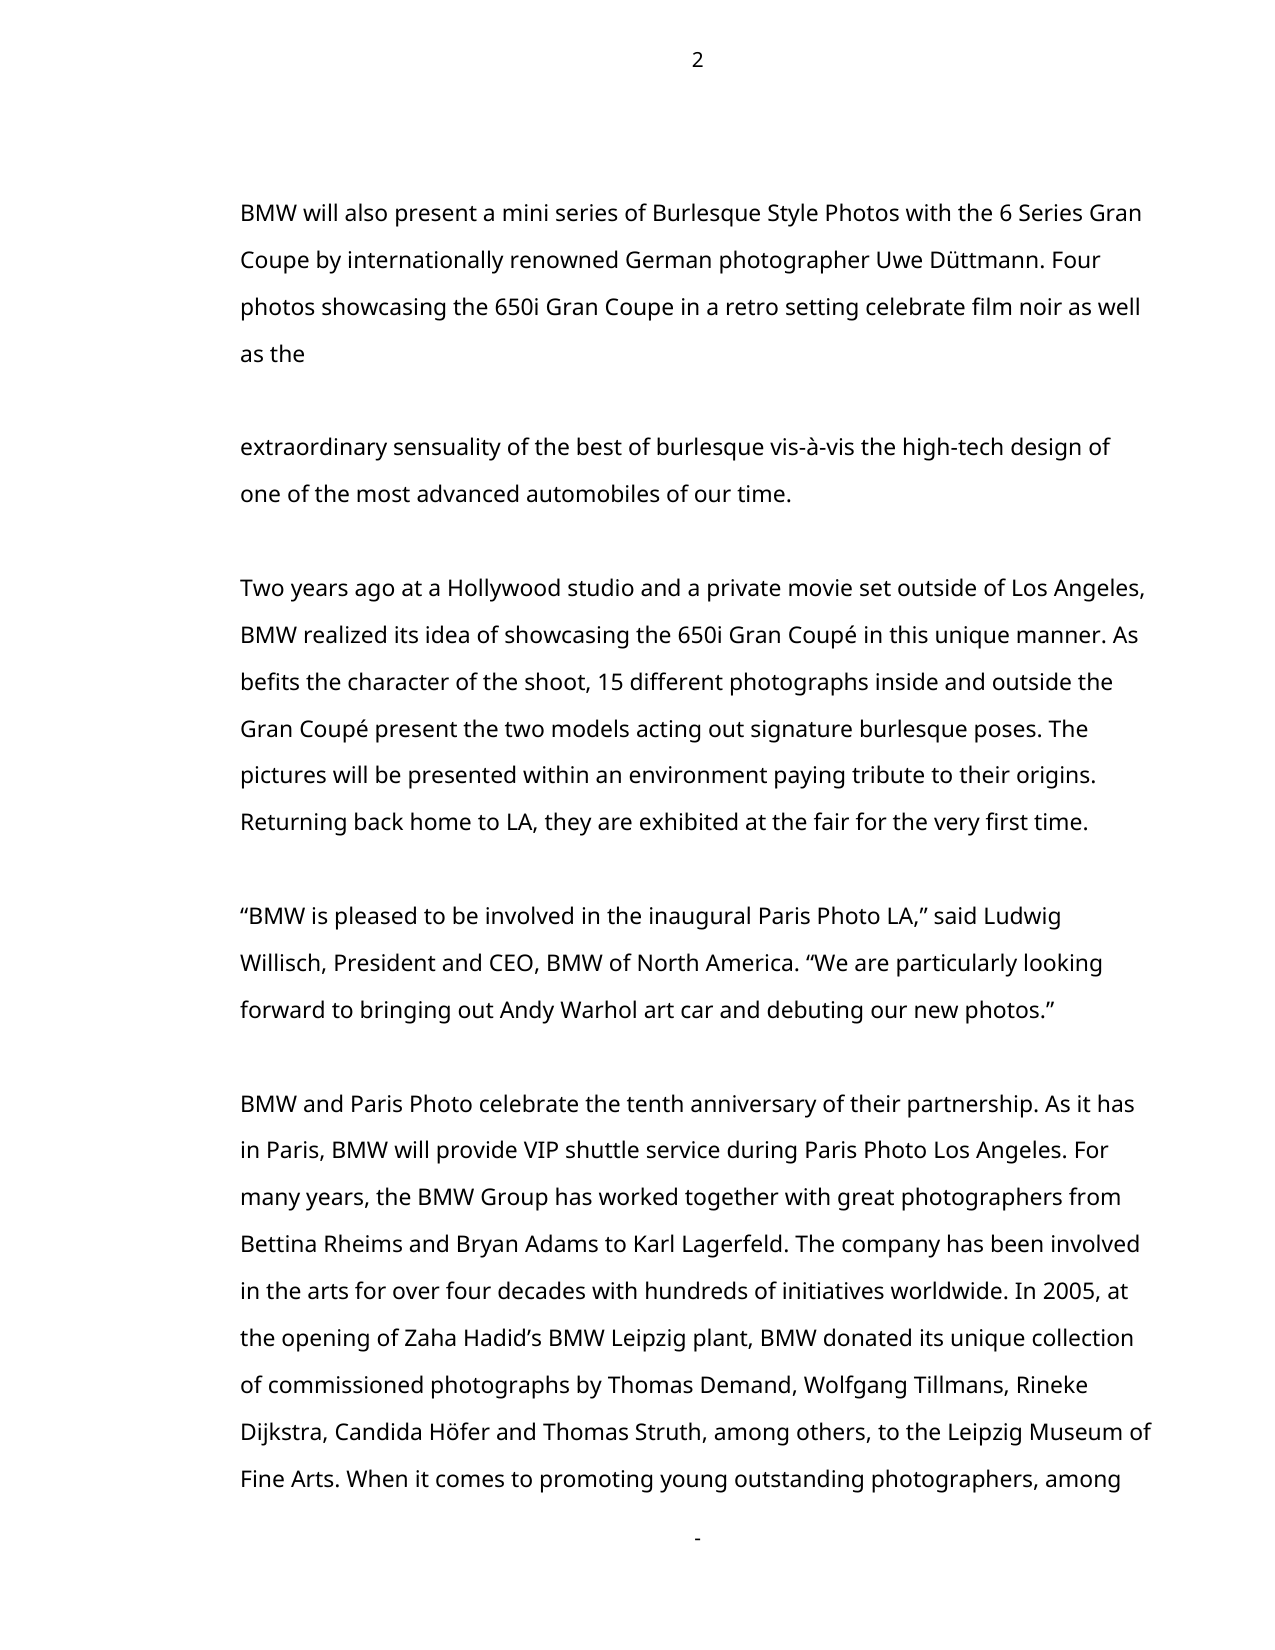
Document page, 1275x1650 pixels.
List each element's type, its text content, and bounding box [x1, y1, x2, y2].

text BMW will also present a mini series of Burlesque Style Photos with the 6 Series Gran Coupe by internationally renowned German photographer Uwe Düttmann. Four photos showcasing the 650i Gran Coupe in a retro setting celebrate film noir as well as the [240, 197, 1155, 369]
text “BMW is pleased to be involved in the inaugural Paris Photo LA,” said Ludwig Willisch, President and CEO, BMW of North America. “We are particularly looking forward to bringing out Andy Warhol art car and debuting our new photos.” [240, 900, 1155, 1025]
text extraordinary sensuality of the best of burlesque vis-à-vis the high-tech design of one of the most advanced automobiles of our time. [240, 431, 1155, 509]
text Two years ago at a Hollywood studio and a private movie set outside of Los Angeles, BMW realized its idea of showcasing the 650i Gran Coupé in this unique manner. As befits the character of the shoot, 15 different photographs inside and outside the Gran Coupé present the two models acting out signature burlesque poses. The pictures will be presented within an environment paying tribute to their origins. Returning back home to LA, they are exhibited at the fair for the very first time. [240, 572, 1155, 837]
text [240, 1087, 1155, 1494]
